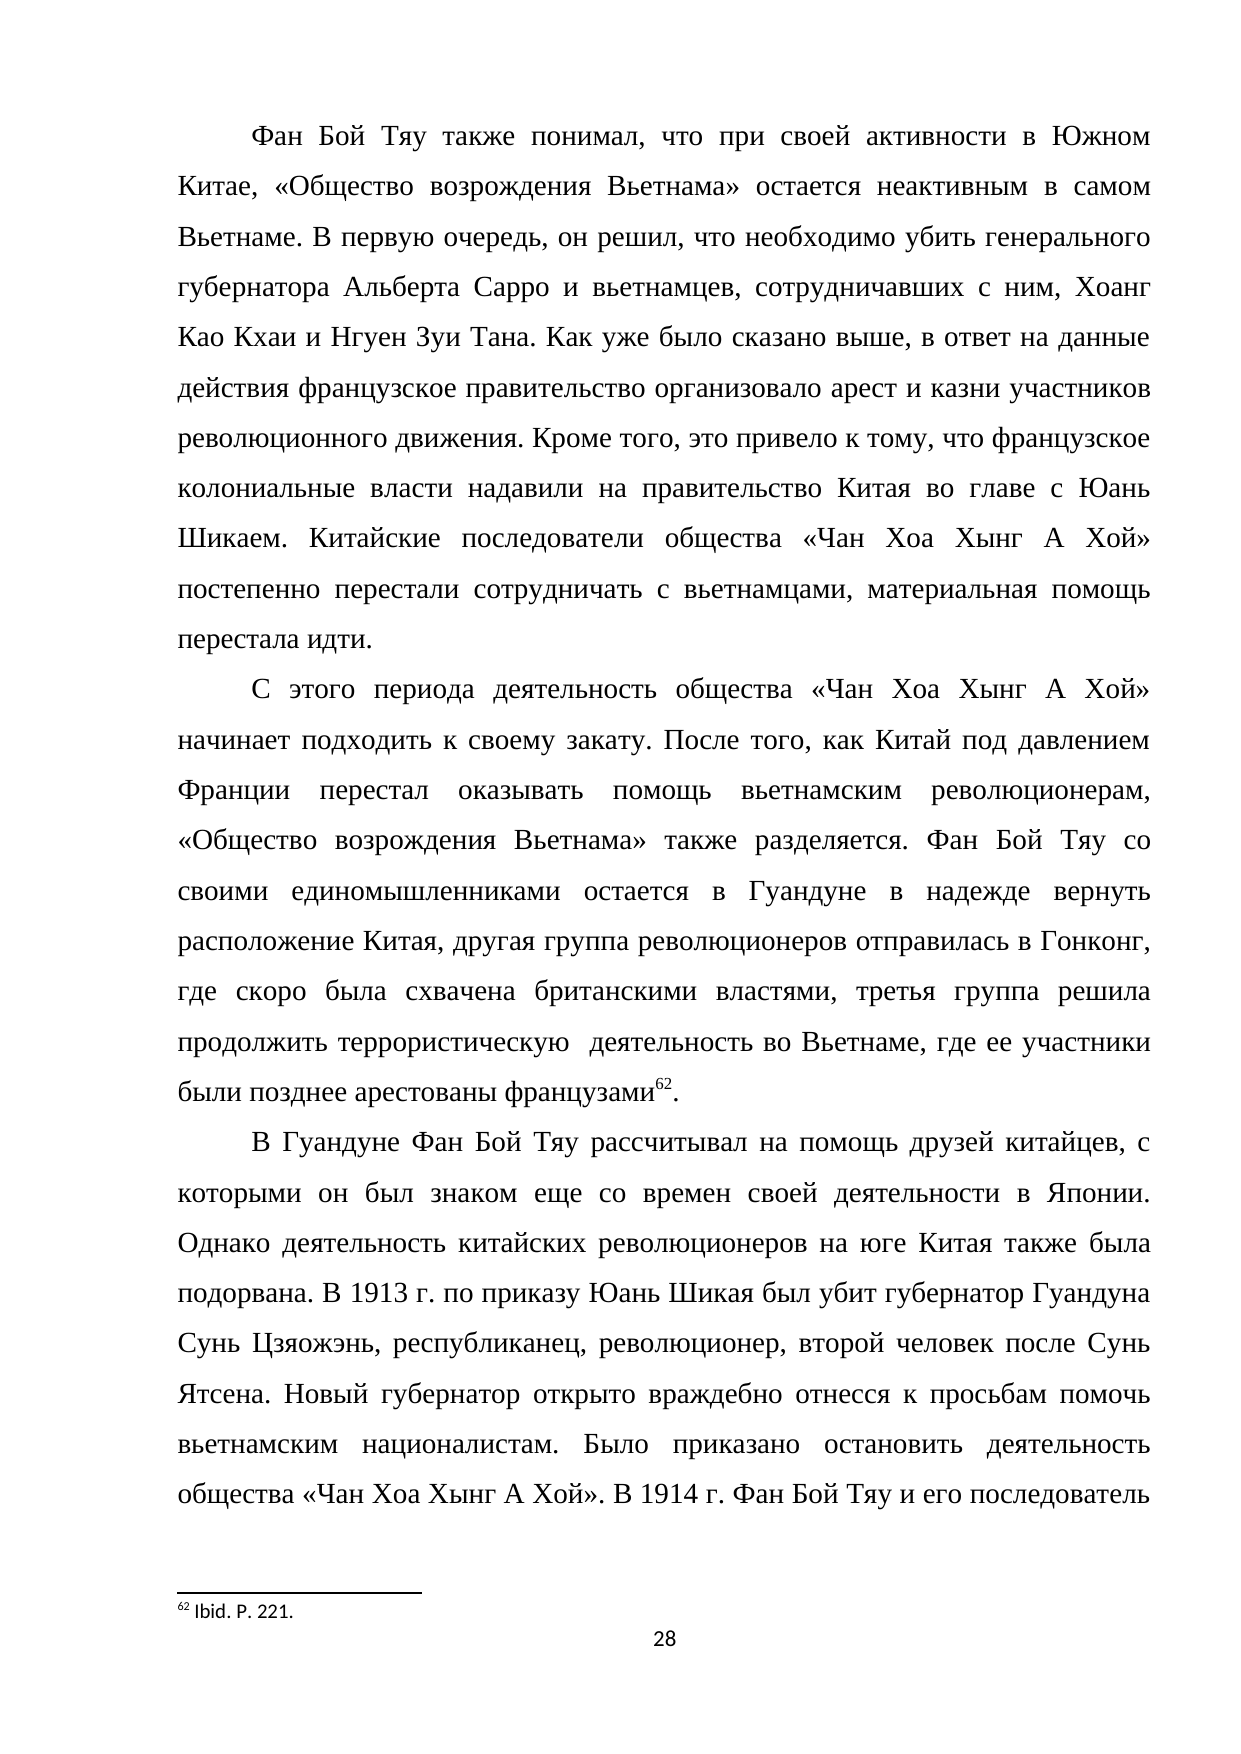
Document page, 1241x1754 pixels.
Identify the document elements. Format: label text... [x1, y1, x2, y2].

text Фан Бой Тяу также понимал, что при своей активности в Южном Китае, «Общество возрождения Вьетнама» остается неактивным в самом Вьетнаме. В первую очередь, он решил, что необходимо убить генерального губернатора Альберта Сарро и вьетнамцев, сотрудничавших с ним, Хоанг Као Кхаи и Нгуен Зуи Тана. Как уже было сказано выше, в ответ на данные действия французское правительство организовало арест и казни участников революционного движения. Кроме того, это привело к тому, что французское колониальные власти надавили на правительство Китая во главе с Юань Шикаем. Китайские последователи общества «Чан Хоа Хынг А Хой» постепенно перестали сотрудничать с вьетнамцами, материальная помощь перестала идти. [177, 118, 1152, 655]
text С этого периода деятельность общества «Чан Хоа Хынг А Хой» начинает подходить к своему закату. После того, как Китай под давлением Франции перестал оказывать помощь вьетнамским революционерам, «Общество возрождения Вьетнама» также разделяется. Фан Бой Тяу со своими единомышленниками остается в Гуандуне в надежде вернуть расположение Китая, другая группа революционеров отправилась в Гонконг, где скоро была схвачена британскими властями, третья группа решила продолжить террористическую деятельность во Вьетнаме, где ее участники были позднее арестованы французами. [177, 672, 1152, 1108]
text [177, 1124, 1152, 1510]
